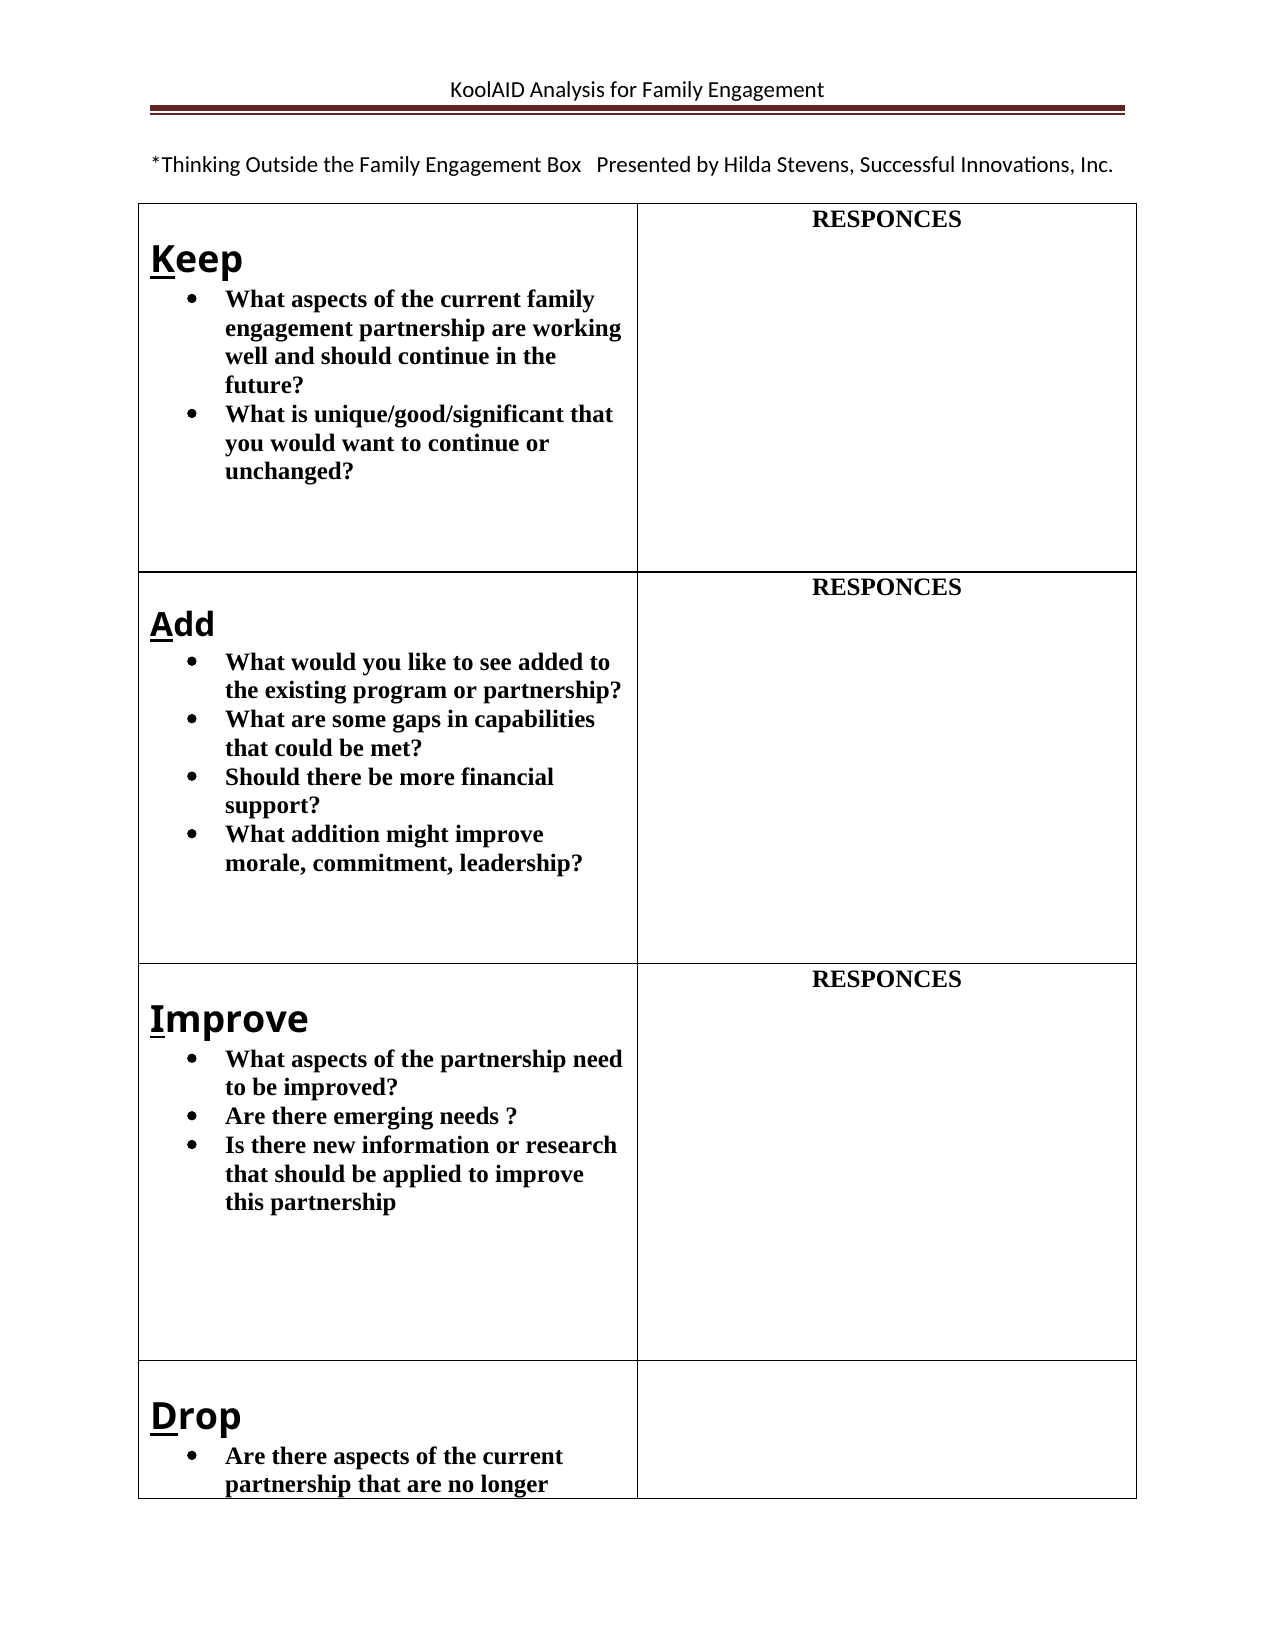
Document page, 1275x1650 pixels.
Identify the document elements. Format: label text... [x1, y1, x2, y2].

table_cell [139, 1361, 637, 1498]
table_cell RESPONCES [638, 573, 1136, 963]
table_header RESPONCES [638, 204, 1136, 571]
table_cell [638, 1361, 1136, 1498]
table_cell Add What would you like to see added to the existing program or partnership? What are some gaps in capabilities that could be met? Should there be more financial support? What addition might improve morale, commitment, leadership? [139, 573, 637, 963]
table_header Keep What aspects of the current family engagement partnership are working well and should continue in the future? What is unique/good/significant that you would want to continue or unchanged? [139, 204, 637, 571]
table_cell RESPONCES [638, 964, 1136, 1360]
text *Thinking Outside the Family Engagement Box Presented by Hilda Stevens, Successful Innovations, Inc. [150, 150, 1125, 178]
table_cell Improve What aspects of the partnership need to be improved? Are there emerging needs ? Is there new information or research that should be applied to improve this partnership [139, 964, 637, 1360]
